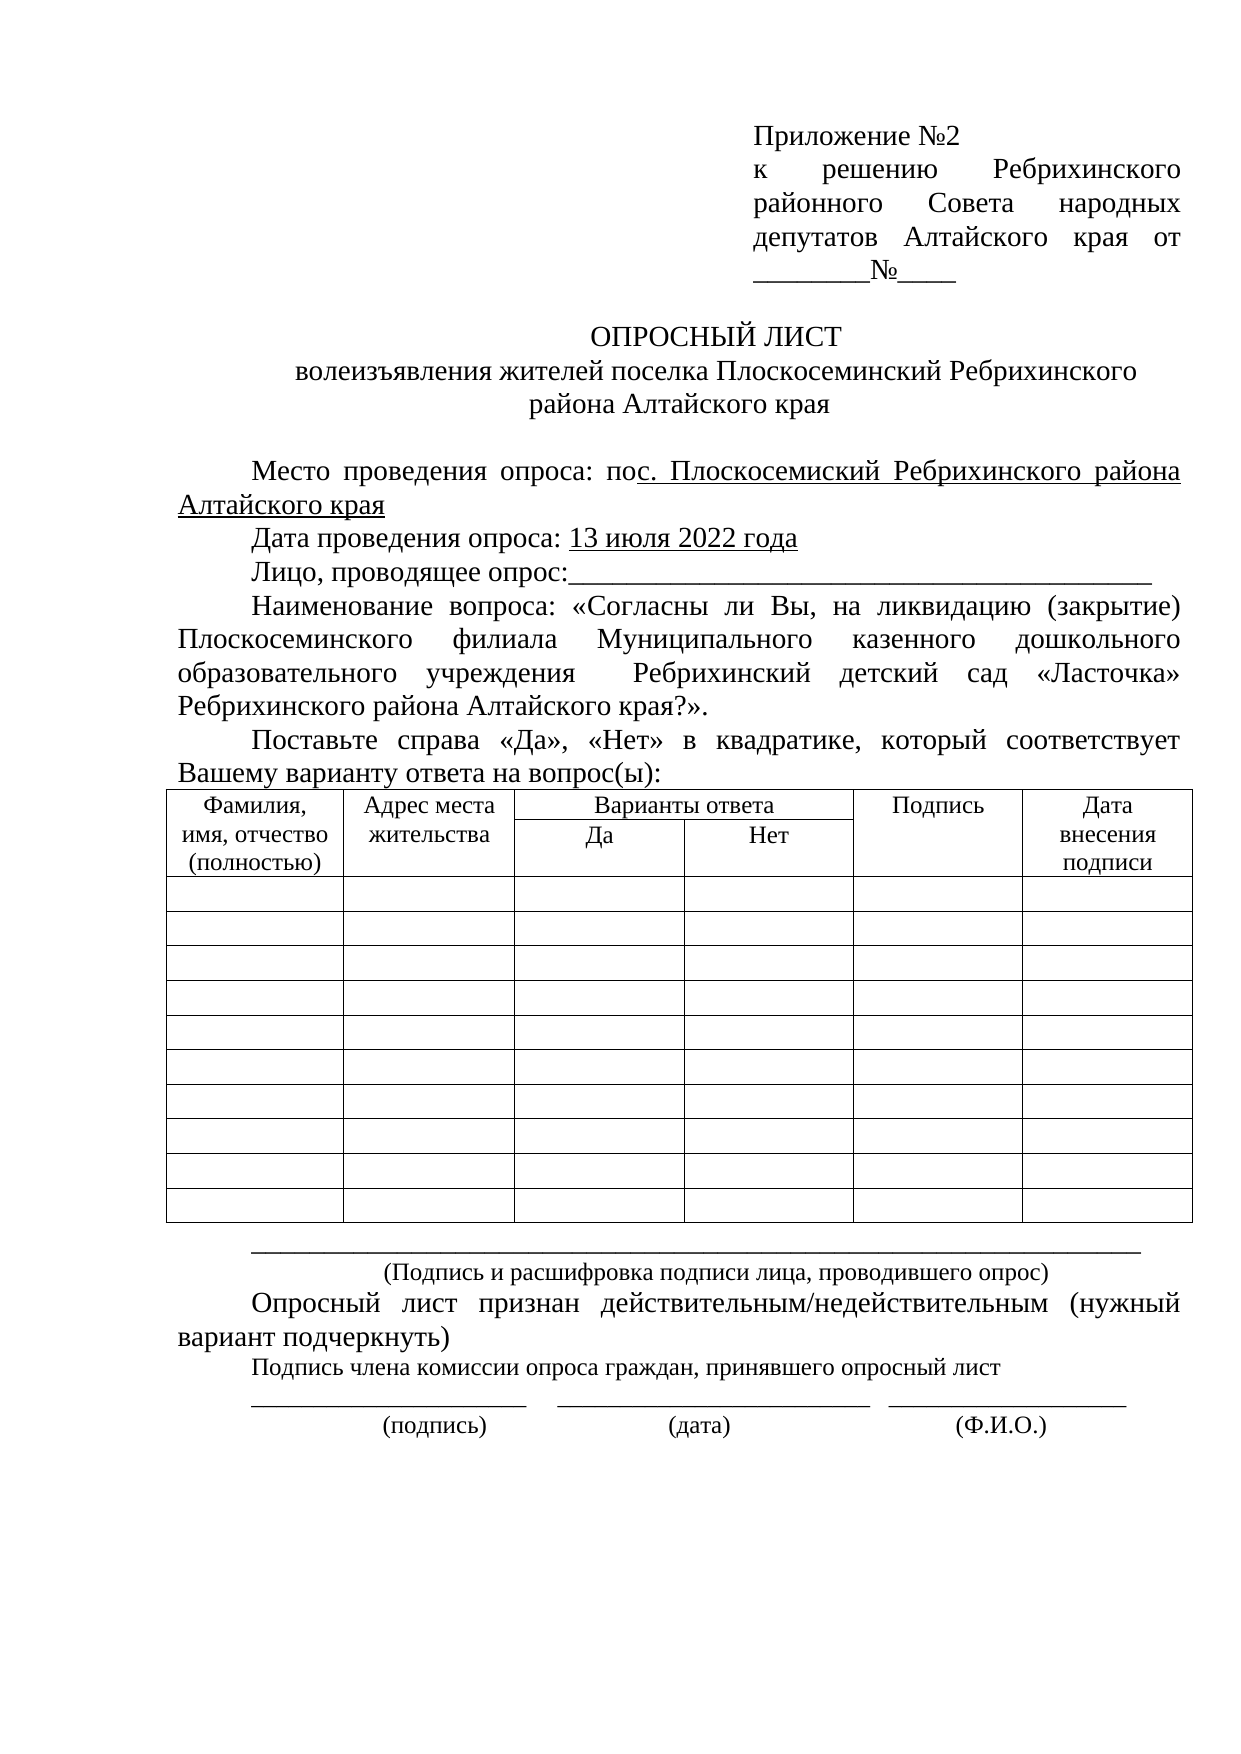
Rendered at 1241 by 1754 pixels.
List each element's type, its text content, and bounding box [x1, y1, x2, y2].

text Опросный лист признан действительным/недействительным (нужный вариант подчеркнуть) [177, 1285, 1181, 1352]
table_cell [685, 877, 853, 911]
table_header Подпись [854, 790, 1022, 876]
table_cell [854, 981, 1022, 1014]
table_cell [1023, 1189, 1192, 1222]
table_cell [167, 1154, 343, 1187]
table_cell [344, 1154, 514, 1187]
table_cell [167, 946, 343, 980]
table_cell [515, 1119, 684, 1153]
table_cell [854, 1154, 1022, 1187]
table_cell [515, 1050, 684, 1084]
table_cell [167, 1016, 343, 1049]
table_cell [344, 1189, 514, 1222]
table_cell Да [515, 820, 684, 876]
text Поставьте справа «Да», «Нет» в квадратике, который соответствует Вашему варианту ответа на вопрос(ы): [177, 722, 1181, 789]
table_cell [167, 1085, 343, 1118]
table_cell [685, 946, 853, 980]
text Лицо, проводящее опрос:________________________________________ [177, 554, 1181, 588]
table_cell [344, 981, 514, 1014]
table_header Дата внесения подписи [1023, 790, 1192, 876]
table_cell [1023, 1154, 1192, 1187]
text Подпись члена комиссии опроса граждан, принявшего опросный лист [177, 1352, 1181, 1381]
table_cell [1023, 912, 1192, 945]
table_cell [685, 1119, 853, 1153]
table_cell [344, 946, 514, 980]
text к решению Ребрихинского районного Совета народных депутатов Алтайского края от ________№____ [753, 152, 1181, 286]
table_cell [344, 1016, 514, 1049]
table_cell [1023, 877, 1192, 911]
table_cell [344, 912, 514, 945]
table_cell [685, 981, 853, 1014]
table_cell Нет [685, 820, 853, 876]
table_cell [685, 912, 853, 945]
table_cell [344, 877, 514, 911]
table_cell [344, 1119, 514, 1153]
table_cell [515, 1189, 684, 1222]
table_cell [515, 1154, 684, 1187]
table_cell [1023, 1050, 1192, 1084]
text ______________________ _________________________ ___________________ [177, 1381, 1181, 1410]
table_cell [515, 877, 684, 911]
table_cell [854, 912, 1022, 945]
table_header Варианты ответа [515, 790, 853, 819]
table_cell [515, 1016, 684, 1049]
table_cell [685, 1016, 853, 1049]
table_cell [854, 946, 1022, 980]
table_cell [685, 1189, 853, 1222]
table_cell [167, 1050, 343, 1084]
text ОПРОСНЫЙ ЛИСТ [177, 319, 1181, 353]
table_cell [344, 1050, 514, 1084]
table_cell [854, 1119, 1022, 1153]
table_cell [1023, 981, 1192, 1014]
text (подпись) (дата) (Ф.И.О.) [177, 1410, 1181, 1439]
table_cell [1023, 1016, 1192, 1049]
table_cell [854, 1085, 1022, 1118]
table_cell [344, 1085, 514, 1118]
table_cell [167, 981, 343, 1014]
table_cell [515, 981, 684, 1014]
table_cell [515, 946, 684, 980]
table_cell [685, 1154, 853, 1187]
table_cell [854, 1050, 1022, 1084]
table_cell [1023, 1119, 1192, 1153]
table_cell [515, 912, 684, 945]
table_cell [167, 1119, 343, 1153]
table_cell [1023, 1085, 1192, 1118]
table_cell [685, 1085, 853, 1118]
table_cell [854, 1016, 1022, 1049]
text (Подпись и расшифровка подписи лица, проводившего опрос) [177, 1257, 1181, 1285]
table_cell [854, 877, 1022, 911]
table_cell [685, 1050, 853, 1084]
text Наименование вопроса: «Согласны ли Вы, на ликвидацию (закрытие) Плоскосеминского филиала Муниципального казенного дошкольного образовательного учреждения Ребрихинский детский сад «Ласточка» Ребрихинского района Алтайского края?». [177, 588, 1181, 722]
table_header Фамилия, имя, отчество (полностью) [167, 790, 343, 876]
table_cell [1023, 946, 1192, 980]
table_cell [515, 1085, 684, 1118]
table_cell [167, 912, 343, 945]
text _____________________________________________________________ [177, 1223, 1181, 1257]
table_cell [854, 1189, 1022, 1222]
text волеизъявления жителей поселка Плоскосеминский Ребрихинского района Алтайского края [177, 353, 1181, 420]
table_header Адрес места жительства [344, 790, 514, 876]
text Приложение №2 [753, 118, 1181, 152]
text Дата проведения опроса: 13 июля 2022 года [177, 521, 1181, 554]
text Место проведения опроса: пос. Плоскосемиский Ребрихинского района Алтайского края [177, 453, 1181, 521]
table_cell [167, 877, 343, 911]
table_cell [167, 1189, 343, 1222]
